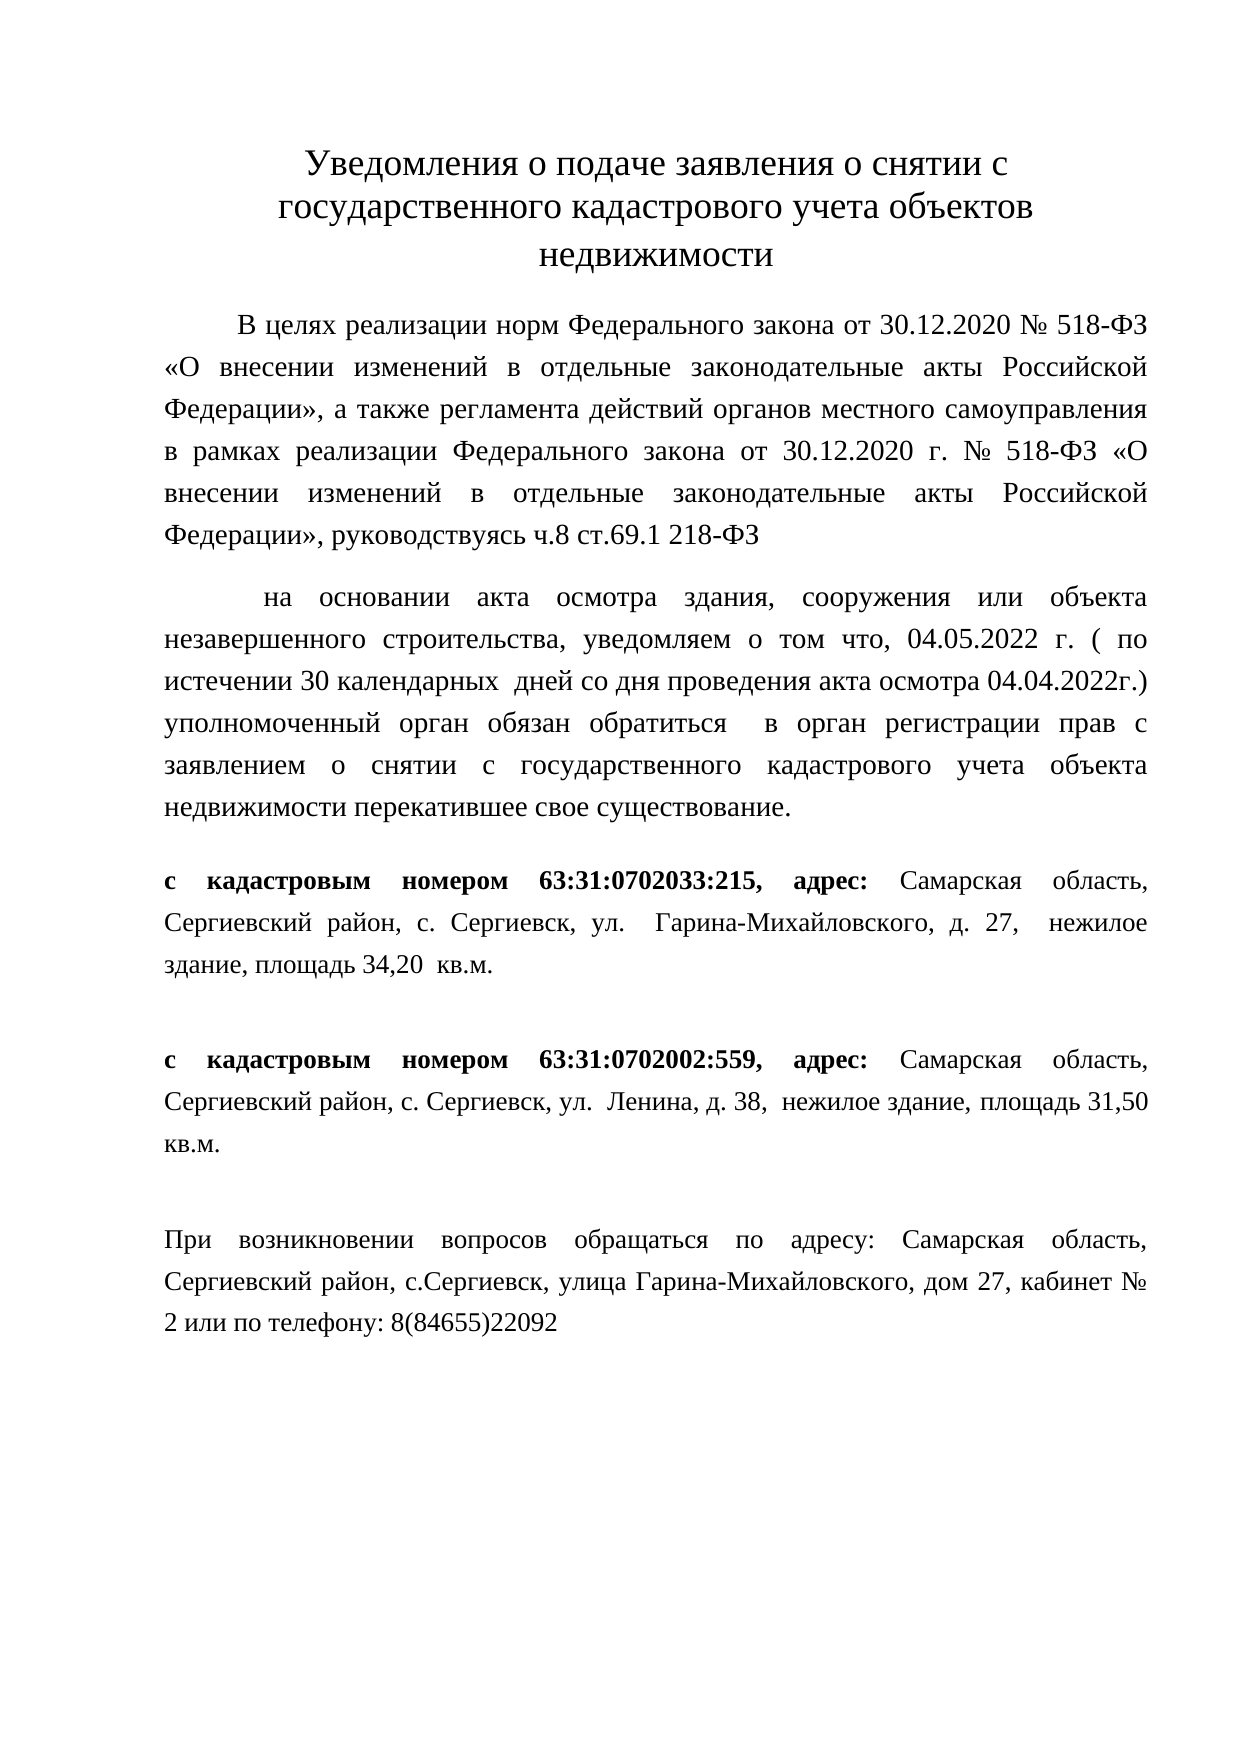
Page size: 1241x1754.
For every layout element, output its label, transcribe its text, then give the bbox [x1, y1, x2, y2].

text на основании акта осмотра здания, сооружения или объекта незавершенного строительства, уведомляем о том что, 04.05.2022 г. ( по истечении 30 календарных дней со дня проведения акта осмотра 04.04.2022г.) уполномоченный орган обязан обратиться в орган регистрации прав с заявлением о снятии с государственного кадастрового учета объекта недвижимости перекатившее свое существование. [164, 573, 1148, 825]
text В целях реализации норм Федерального закона от 30.12.2020 № 518-ФЗ «О внесении изменений в отдельные законодательные акты Российской Федерации», а также регламента действий органов местного самоуправления в рамках реализации Федерального закона от 30.12.2020 г. № 518-ФЗ «О внесении изменений в отдельные законодательные акты Российской Федерации», руководствуясь ч.8 ст.69.1 218-ФЗ [164, 301, 1148, 553]
text При возникновении вопросов обращаться по адресу: Самарская область, Сергиевский район, с.Сергиевск, улица Гарина-Михайловского, дом 27, кабинет № 2 или по телефону: 8(84655)22092 [164, 1215, 1148, 1340]
text недвижимости [164, 237, 1148, 280]
text с кадастровым номером 63:31:0702033:215, адрес: Самарская область, Сергиевский район, с. Сергиевск, ул. Гарина-Михайловского, д. 27, нежилое здание, площадь 34,20 кв.м. [164, 856, 1148, 981]
text с кадастровым номером 63:31:0702002:559, адрес: Самарская область, Сергиевский район, с. Сергиевск, ул. Ленина, д. 38, нежилое здание, площадь 31,50 кв.м. [164, 1034, 1148, 1160]
text Уведомления о подаче заявления о снятии с государственного кадастрового учета объектов [164, 140, 1148, 227]
